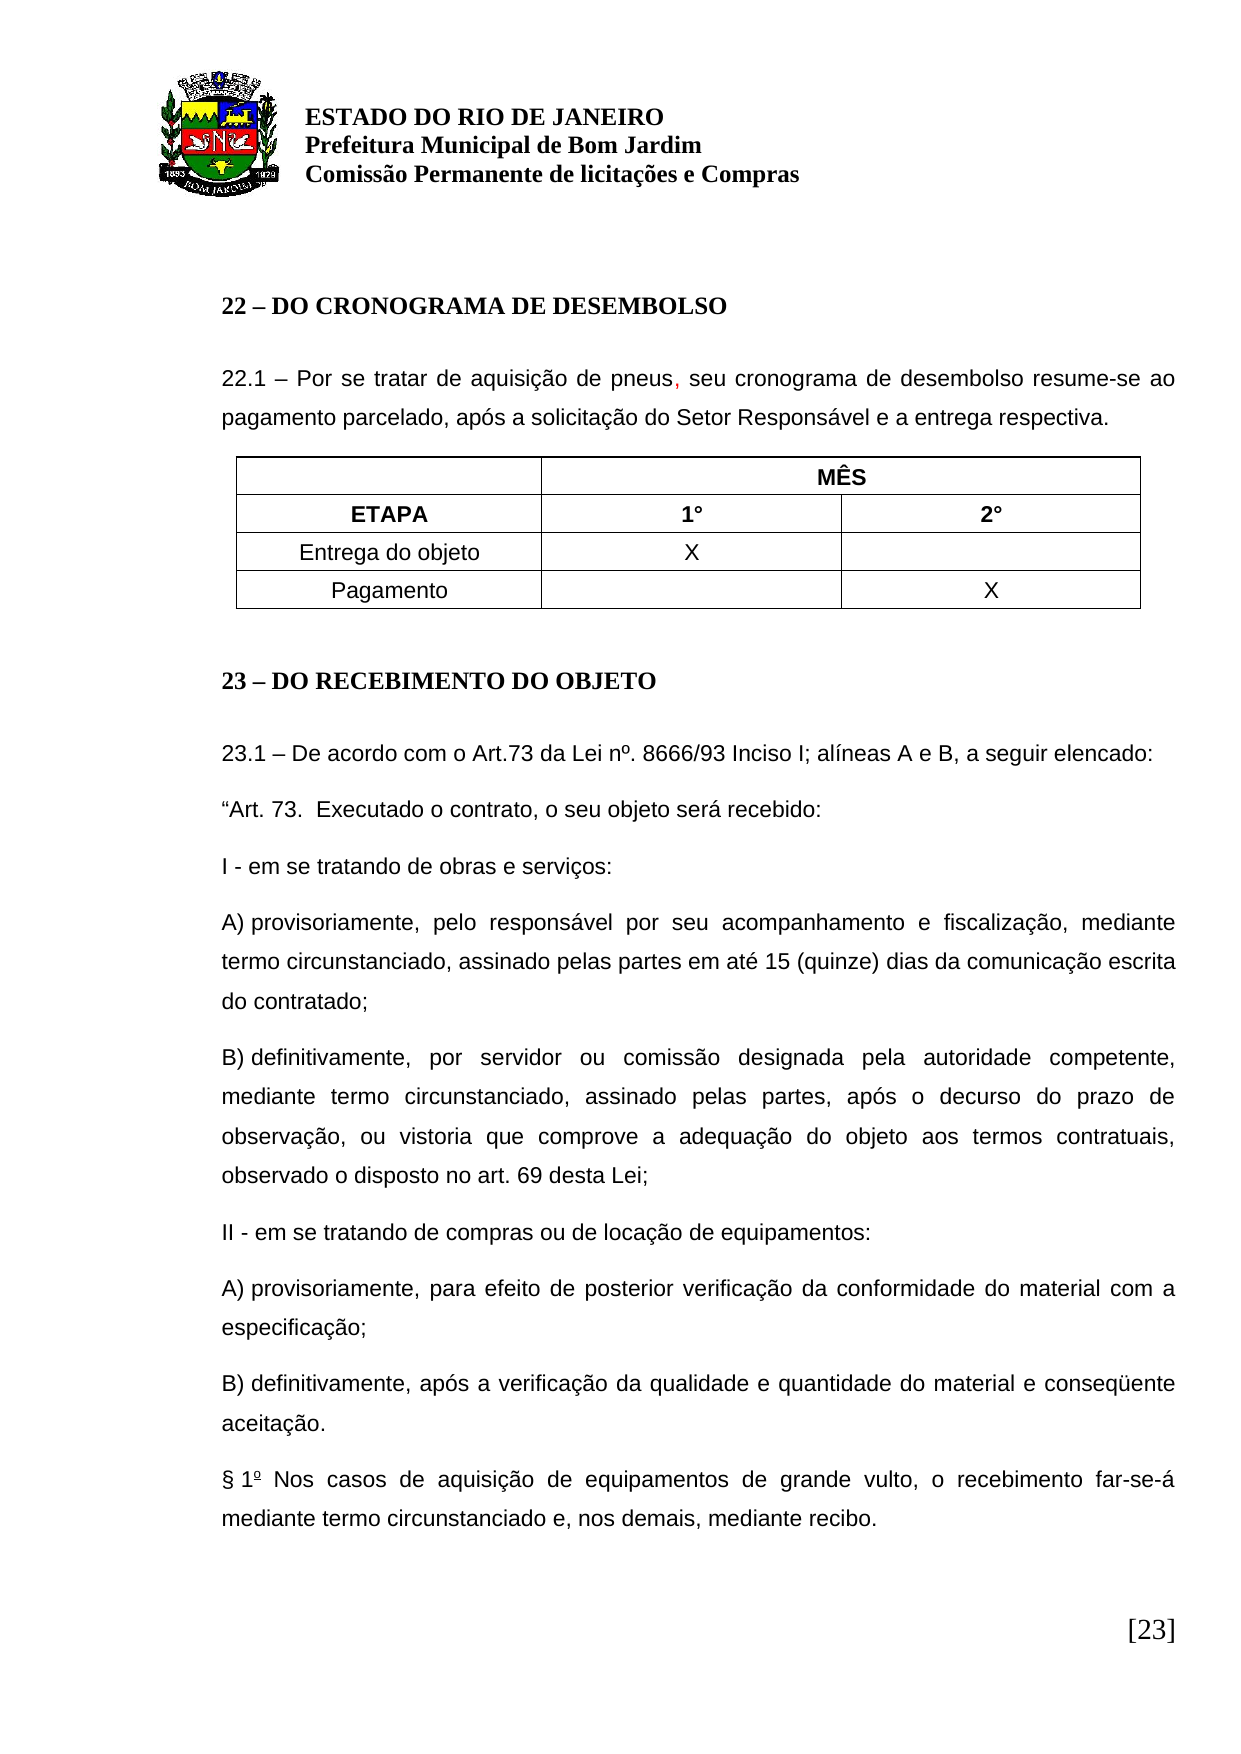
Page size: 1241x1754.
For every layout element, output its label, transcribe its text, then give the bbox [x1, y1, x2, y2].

text A) provisoriamente, para efeito de posterior verificação da conformidade do material com a especificação; [221, 1274, 1176, 1340]
text 23 – DO RECEBIMENTO DO OBJETO [221, 666, 1176, 695]
table_header MÊS [542, 458, 1140, 494]
text “Art. 73. Executado o contrato, o seu objeto será recebido: [221, 796, 1176, 823]
text B) definitivamente, por servidor ou comissão designada pela autoridade competente, mediante termo circunstanciado, assinado pelas partes, após o decurso do prazo de observação, ou vistoria que comprove a adequação do objeto aos termos contratuais, observado o disposto no art. 69 desta Lei; [221, 1044, 1176, 1189]
text I - em se tratando de obras e serviços: [221, 853, 1176, 879]
table_cell X [542, 533, 841, 570]
text B) definitivamente, após a verificação da qualidade e quantidade do material e conseqüente aceitação. [221, 1370, 1176, 1436]
table_cell Entrega do objeto [237, 533, 541, 570]
table_header [237, 458, 541, 494]
table_cell [842, 533, 1140, 570]
text 22.1 – Por se tratar de aquisição de pneus, seu cronograma de desembolso resume-se ao pagamento parcelado, após a solicitação do Setor Responsável e a entrega respectiva. [221, 365, 1176, 431]
table_cell ETAPA [237, 495, 541, 532]
text A) provisoriamente, pelo responsável por seu acompanhamento e fiscalização, mediante termo circunstanciado, assinado pelas partes em até 15 (quinze) dias da comunicação escrita do contratado; [221, 909, 1176, 1014]
text § 1o Nos casos de aquisição de equipamentos de grande vulto, o recebimento far-se-á mediante termo circunstanciado e, nos demais, mediante recibo. [221, 1466, 1176, 1532]
text 23.1 – De acordo com o Art.73 da Lei nº. 8666/93 Inciso I; alíneas A e B, a seguir elencado: [221, 740, 1176, 767]
table_cell Pagamento [237, 571, 541, 608]
text 22 – DO CRONOGRAMA DE DESEMBOLSO [221, 291, 1176, 319]
table_cell [542, 571, 841, 608]
table_cell 2° [842, 495, 1140, 532]
text II - em se tratando de compras ou de locação de equipamentos: [221, 1218, 1176, 1245]
table_cell 1° [542, 495, 841, 532]
picture [155, 68, 281, 199]
table_cell X [842, 571, 1140, 608]
